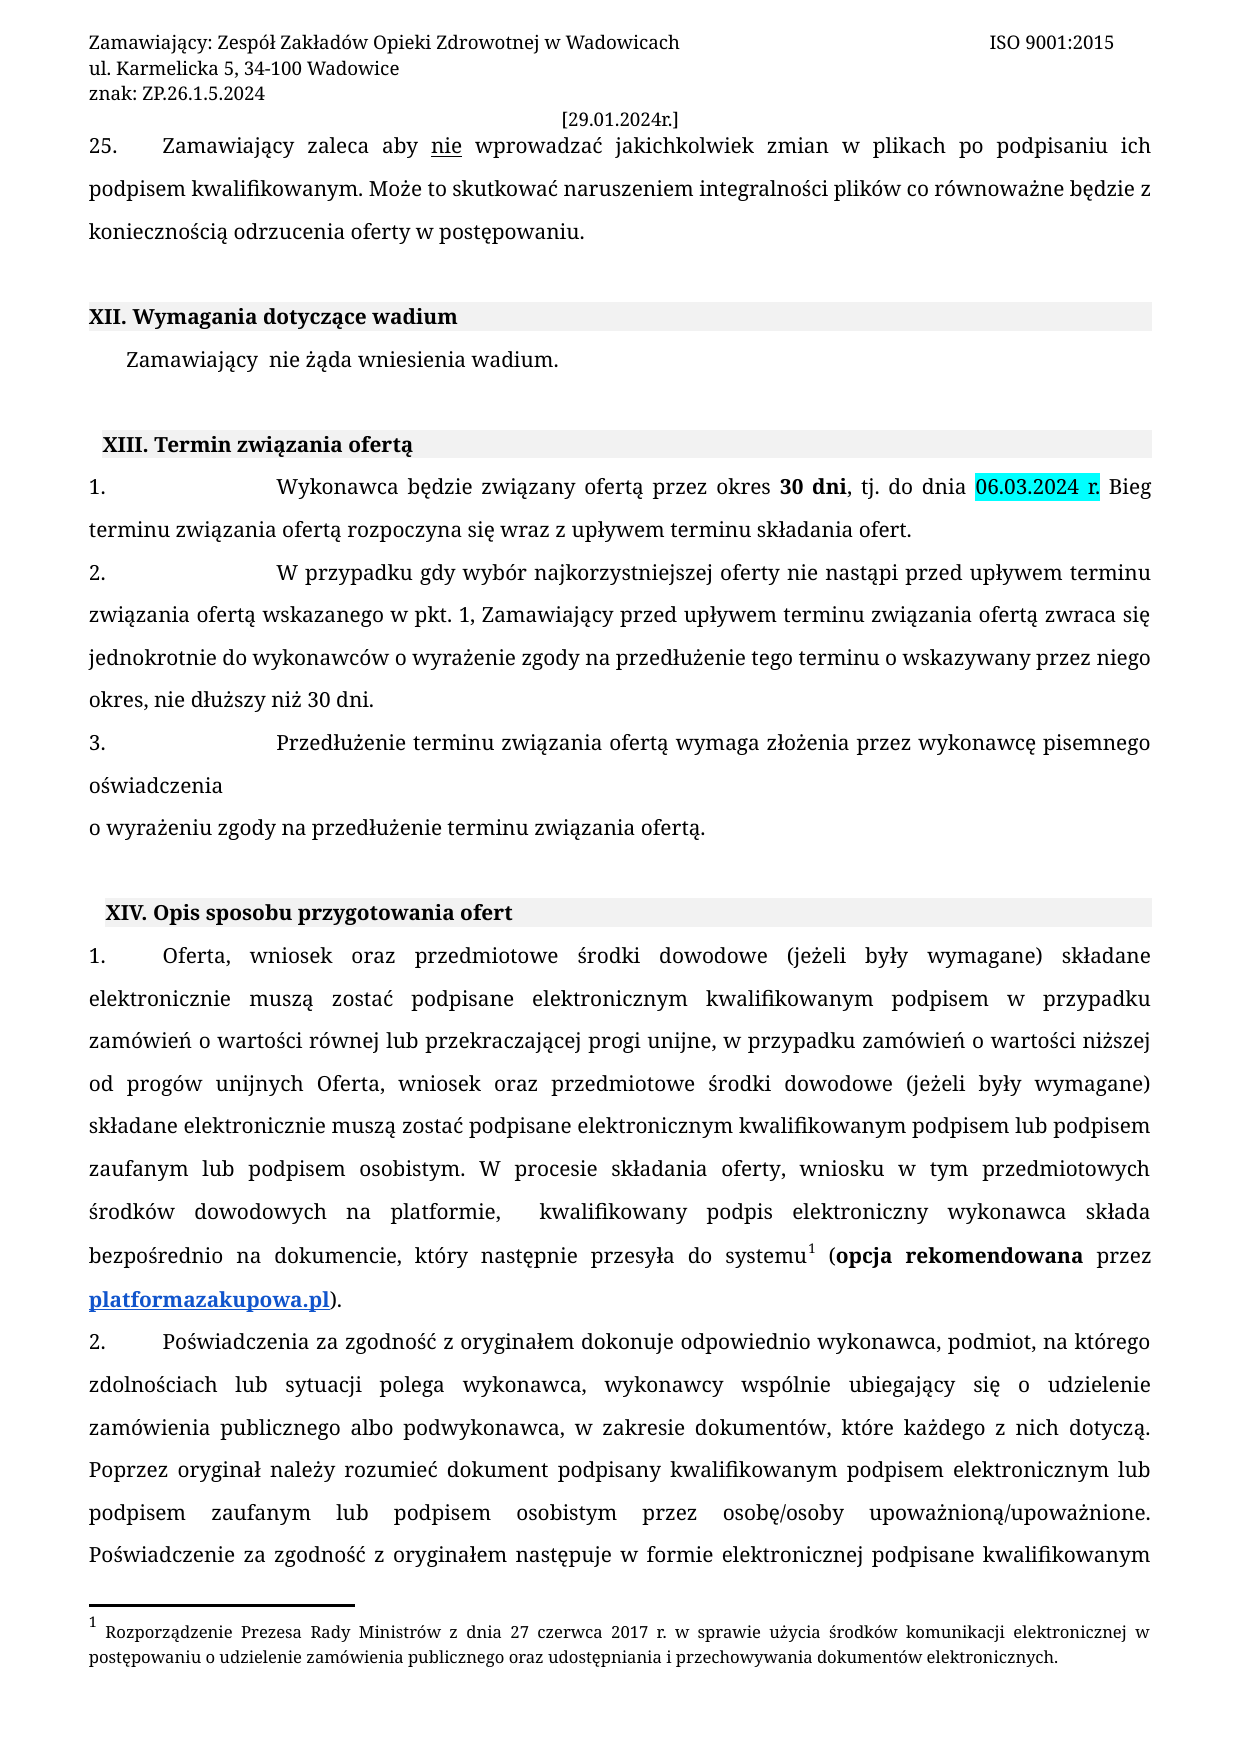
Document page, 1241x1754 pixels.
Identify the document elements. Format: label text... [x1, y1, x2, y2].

list Wykonawca będzie związany ofertą przez okres 30 dni, tj. do dnia 06.03.2024 r. Bieg terminu związania ofertą rozpoczyna się wraz z upływem terminu składania ofert. [89, 472, 1152, 543]
list Zamawiający zaleca aby nie wprowadzać jakichkolwiek zmian w plikach po podpisaniu ich podpisem kwalifikowanym. Może to skutkować naruszeniem integralności plików co równoważne będzie z koniecznością odrzucenia oferty w postępowaniu. [89, 132, 1152, 245]
text Zamawiający nie żąda wniesienia wadium. [126, 345, 1152, 373]
subtitle XII. Wymagania dotyczące wadium [89, 302, 1152, 331]
list Oferta, wniosek oraz przedmiotowe środki dowodowe (jeżeli były wymagane) składane elektronicznie muszą zostać podpisane elektronicznym kwalifikowanym podpisem w przypadku zamówień o wartości równej lub przekraczającej progi unijne, w przypadku zamówień o wartości niższej od progów unijnych Oferta, wniosek oraz przedmiotowe środki dowodowe (jeżeli były wymagane) składane elektronicznie muszą zostać podpisane elektronicznym kwalifikowanym podpisem lub podpisem zaufanym lub podpisem osobistym. W procesie składania oferty, wniosku w tym przedmiotowych środków dowodowych na platformie, kwalifikowany podpis elektroniczny wykonawca składa bezpośrednio na dokumencie, który następnie przesyła do systemu (opcja rekomendowana przez platformazakupowa.pl). [89, 941, 1152, 1313]
list Przedłużenie terminu związania ofertą wymaga złożenia przez wykonawcę pisemnego oświadczenia o wyrażeniu zgody na przedłużenie terminu związania ofertą. [89, 728, 1152, 842]
list W przypadku gdy wybór najkorzystniejszej oferty nie nastąpi przed upływem terminu związania ofertą wskazanego w pkt. 1, Zamawiający przed upływem terminu związania ofertą zwraca się jednokrotnie do wykonawców o wyrażenie zgody na przedłużenie tego terminu o wskazywany przez niego okres, nie dłuższy niż 30 dni. [89, 558, 1152, 714]
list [89, 1327, 1152, 1569]
subtitle XIII. Termin związania ofertą [102, 430, 1152, 458]
subtitle XIV. Opis sposobu przygotowania ofert [105, 898, 1152, 927]
